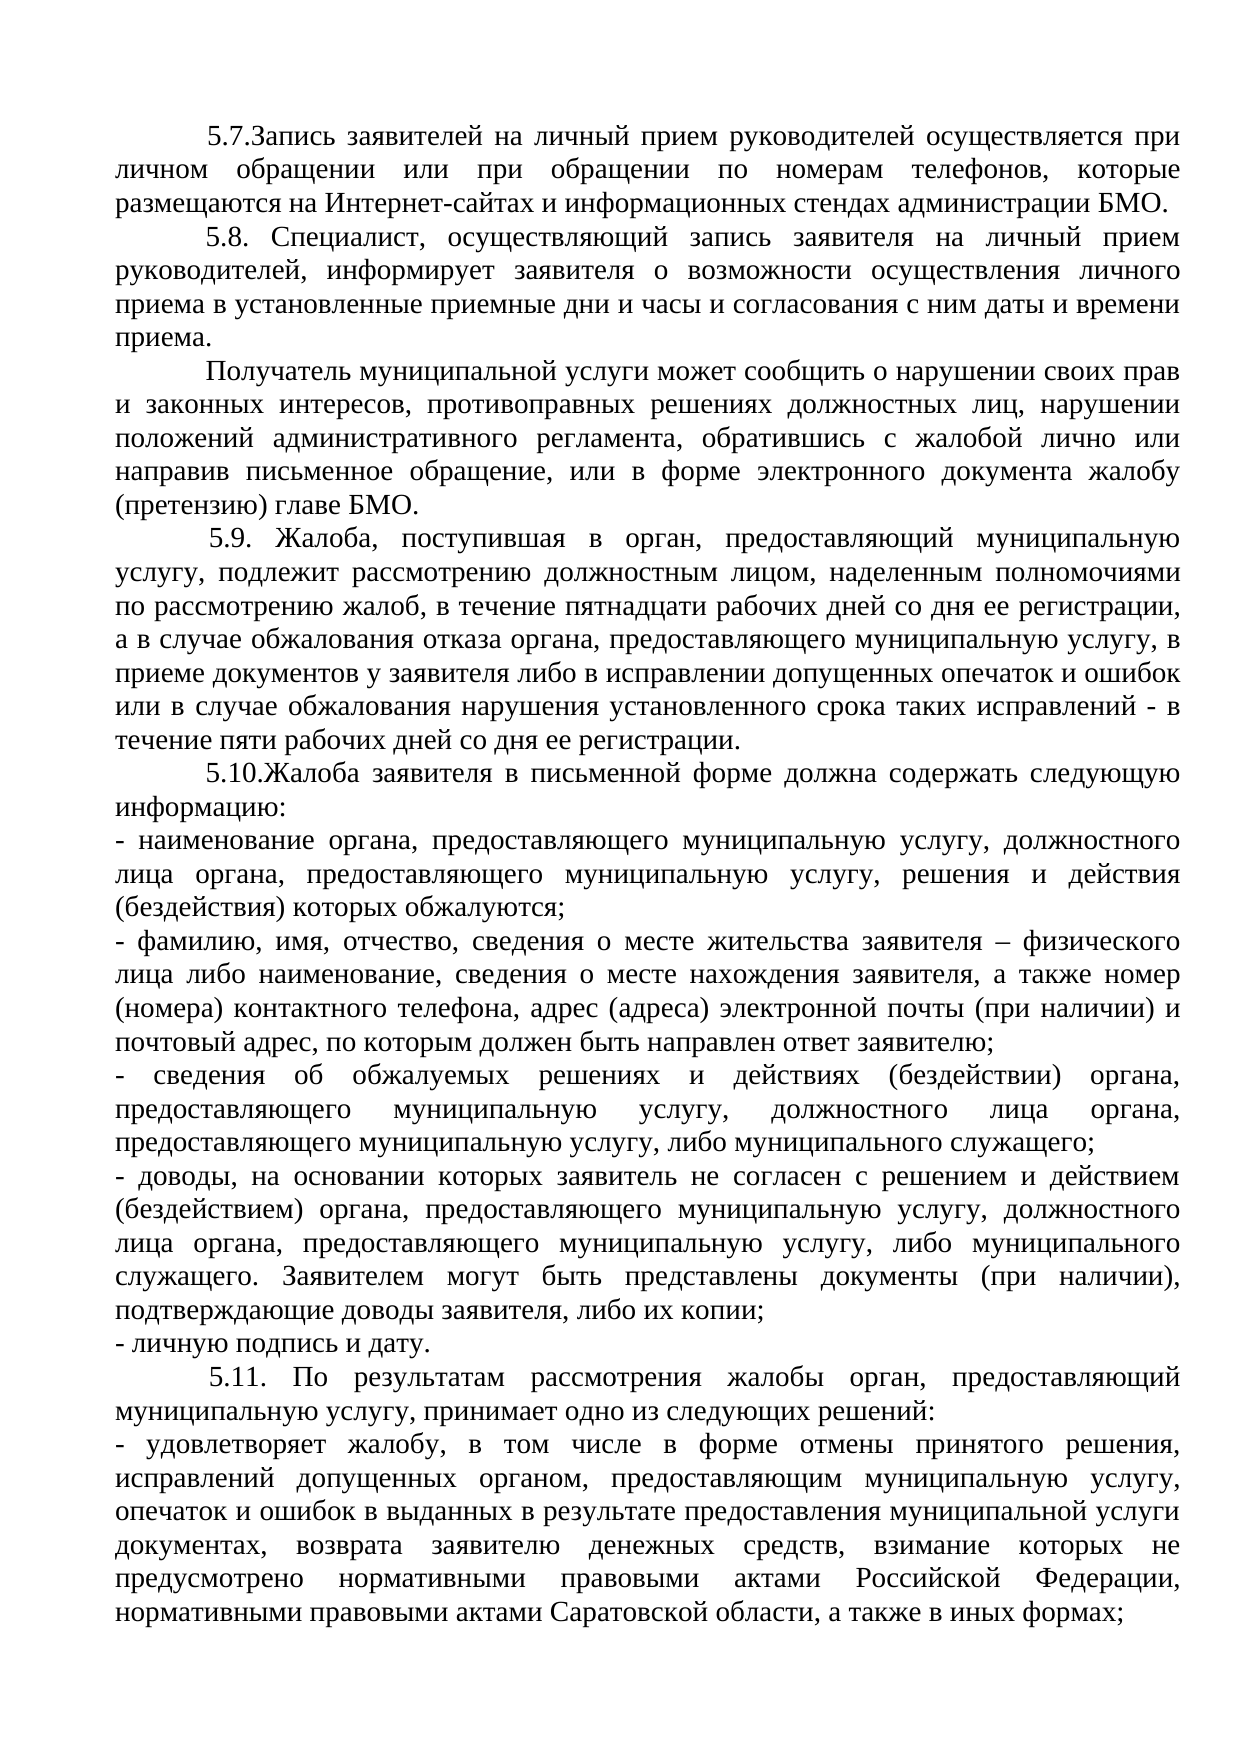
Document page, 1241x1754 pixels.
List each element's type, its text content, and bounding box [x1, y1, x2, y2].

text - удовлетворяет жалобу, в том числе в форме отмены принятого решения, исправлений допущенных органом, предоставляющим муниципальную услугу, опечаток и ошибок в выданных в результате предоставления муниципальной услуги документах, возврата заявителю денежных средств, взимание которых не предусмотрено нормативными правовыми актами Российской Федерации, нормативными правовыми актами Саратовской области, а также в иных формах; [115, 1426, 1181, 1627]
text - сведения об обжалуемых решениях и действиях (бездействии) органа, предоставляющего муниципальную услугу, должностного лица органа, предоставляющего муниципальную услугу, либо муниципального служащего; [115, 1057, 1181, 1158]
text - личную подпись и дату. [115, 1326, 1181, 1359]
text - наименование органа, предоставляющего муниципальную услугу, должностного лица органа, предоставляющего муниципальную услугу, решения и действия (бездействия) которых обжалуются; [115, 822, 1181, 923]
text 5.7.Запись заявителей на личный прием руководителей осуществляется при личном обращении или при обращении по номерам телефонов, которые размещаются на Интернет-сайтах и информационных стендах администрации БМО. [115, 118, 1181, 219]
text - фамилию, имя, отчество, сведения о месте жительства заявителя – физического лица либо наименование, сведения о месте нахождения заявителя, а также номер (номера) контактного телефона, адрес (адреса) электронной почты (при наличии) и почтовый адрес, по которым должен быть направлен ответ заявителю; [115, 923, 1181, 1057]
text 5.11. По результатам рассмотрения жалобы орган, предоставляющий муниципальную услугу, принимает одно из следующих решений: [115, 1359, 1181, 1426]
text Получатель муниципальной услуги может сообщить о нарушении своих прав и законных интересов, противоправных решениях должностных лиц, нарушении положений административного регламента, обратившись с жалобой лично или направив письменное обращение, или в форме электронного документа жалобу (претензию) главе БМО. [115, 353, 1181, 521]
text - доводы, на основании которых заявитель не согласен с решением и действием (бездействием) органа, предоставляющего муниципальную услугу, должностного лица органа, предоставляющего муниципальную услугу, либо муниципального служащего. Заявителем могут быть представлены документы (при наличии), подтверждающие доводы заявителя, либо их копии; [115, 1158, 1181, 1326]
text 5.9. Жалоба, поступившая в орган, предоставляющий муниципальную услугу, подлежит рассмотрению должностным лицом, наделенным полномочиями по рассмотрению жалоб, в течение пятнадцати рабочих дней со дня ее регистрации, а в случае обжалования отказа органа, предоставляющего муниципальную услугу, в приеме документов у заявителя либо в исправлении допущенных опечаток и ошибок или в случае обжалования нарушения установленного срока таких исправлений - в течение пяти рабочих дней со дня ее регистрации. [115, 521, 1181, 755]
text 5.10.Жалоба заявителя в письменной форме должна содержать следующую информацию: [115, 755, 1181, 822]
text 5.8. Специалист, осуществляющий запись заявителя на личный прием руководителей, информирует заявителя о возможности осуществления личного приема в установленные приемные дни и часы и согласования с ним даты и времени приема. [115, 219, 1181, 353]
